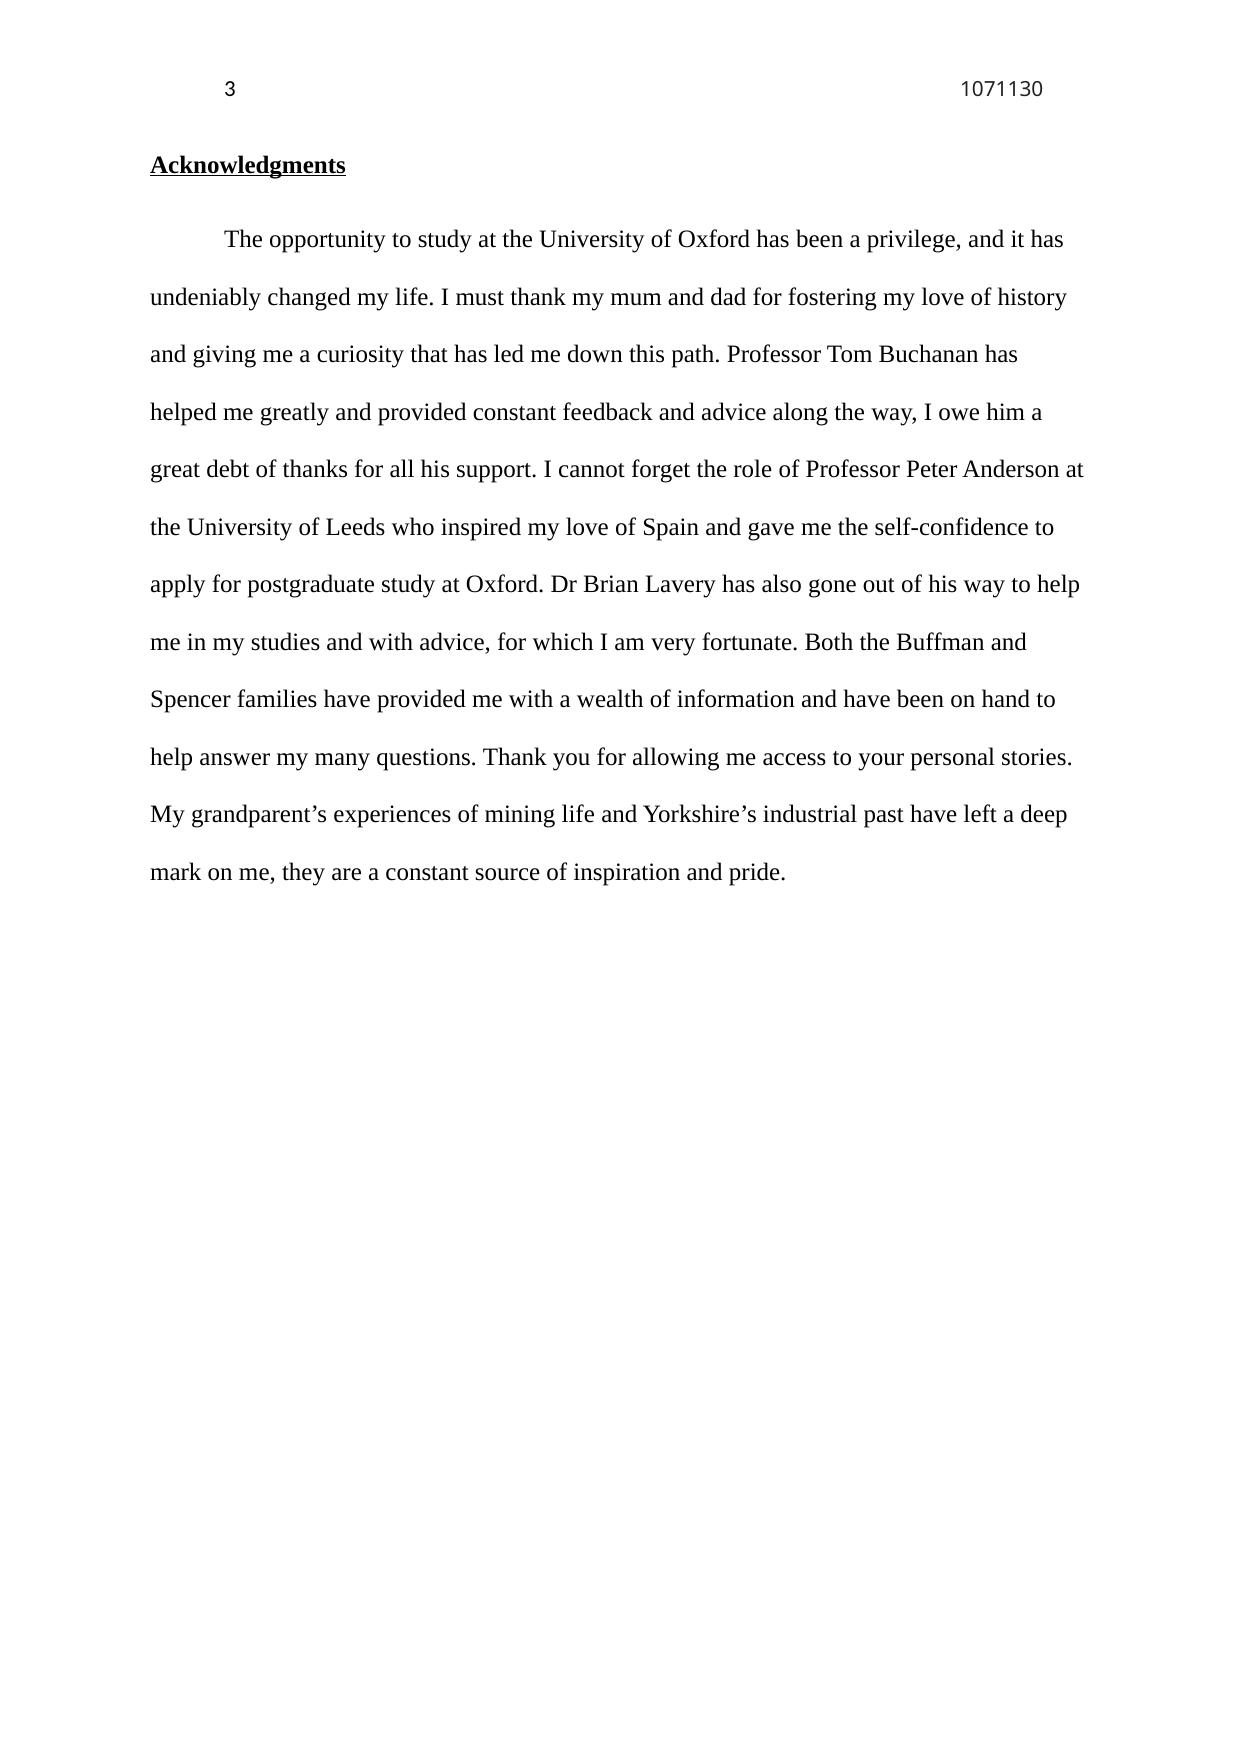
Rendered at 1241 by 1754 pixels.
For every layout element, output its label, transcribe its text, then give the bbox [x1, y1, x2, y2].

text The opportunity to study at the University of Oxford has been a privilege, and it has undeniably changed my life. I must thank my mum and dad for fostering my love of history and giving me a curiosity that has led me down this path. Professor Tom Buchanan has helped me greatly and provided constant feedback and advice along the way, I owe him a great debt of thanks for all his support. I cannot forget the role of Professor Peter Anderson at the University of Leeds who inspired my love of Spain and gave me the self-confidence to apply for postgraduate study at Oxford. Dr Brian Lavery has also gone out of his way to help me in my studies and with advice, for which I am very fortunate. Both the Buffman and Spencer families have provided me with a wealth of information and have been on hand to help answer my many questions. Thank you for allowing me access to your personal stories. My grandparent’s experiences of mining life and Yorkshire’s industrial past have left a deep mark on me, they are a constant source of inspiration and pride. [150, 224, 1090, 885]
text Acknowledgments [150, 150, 1090, 179]
